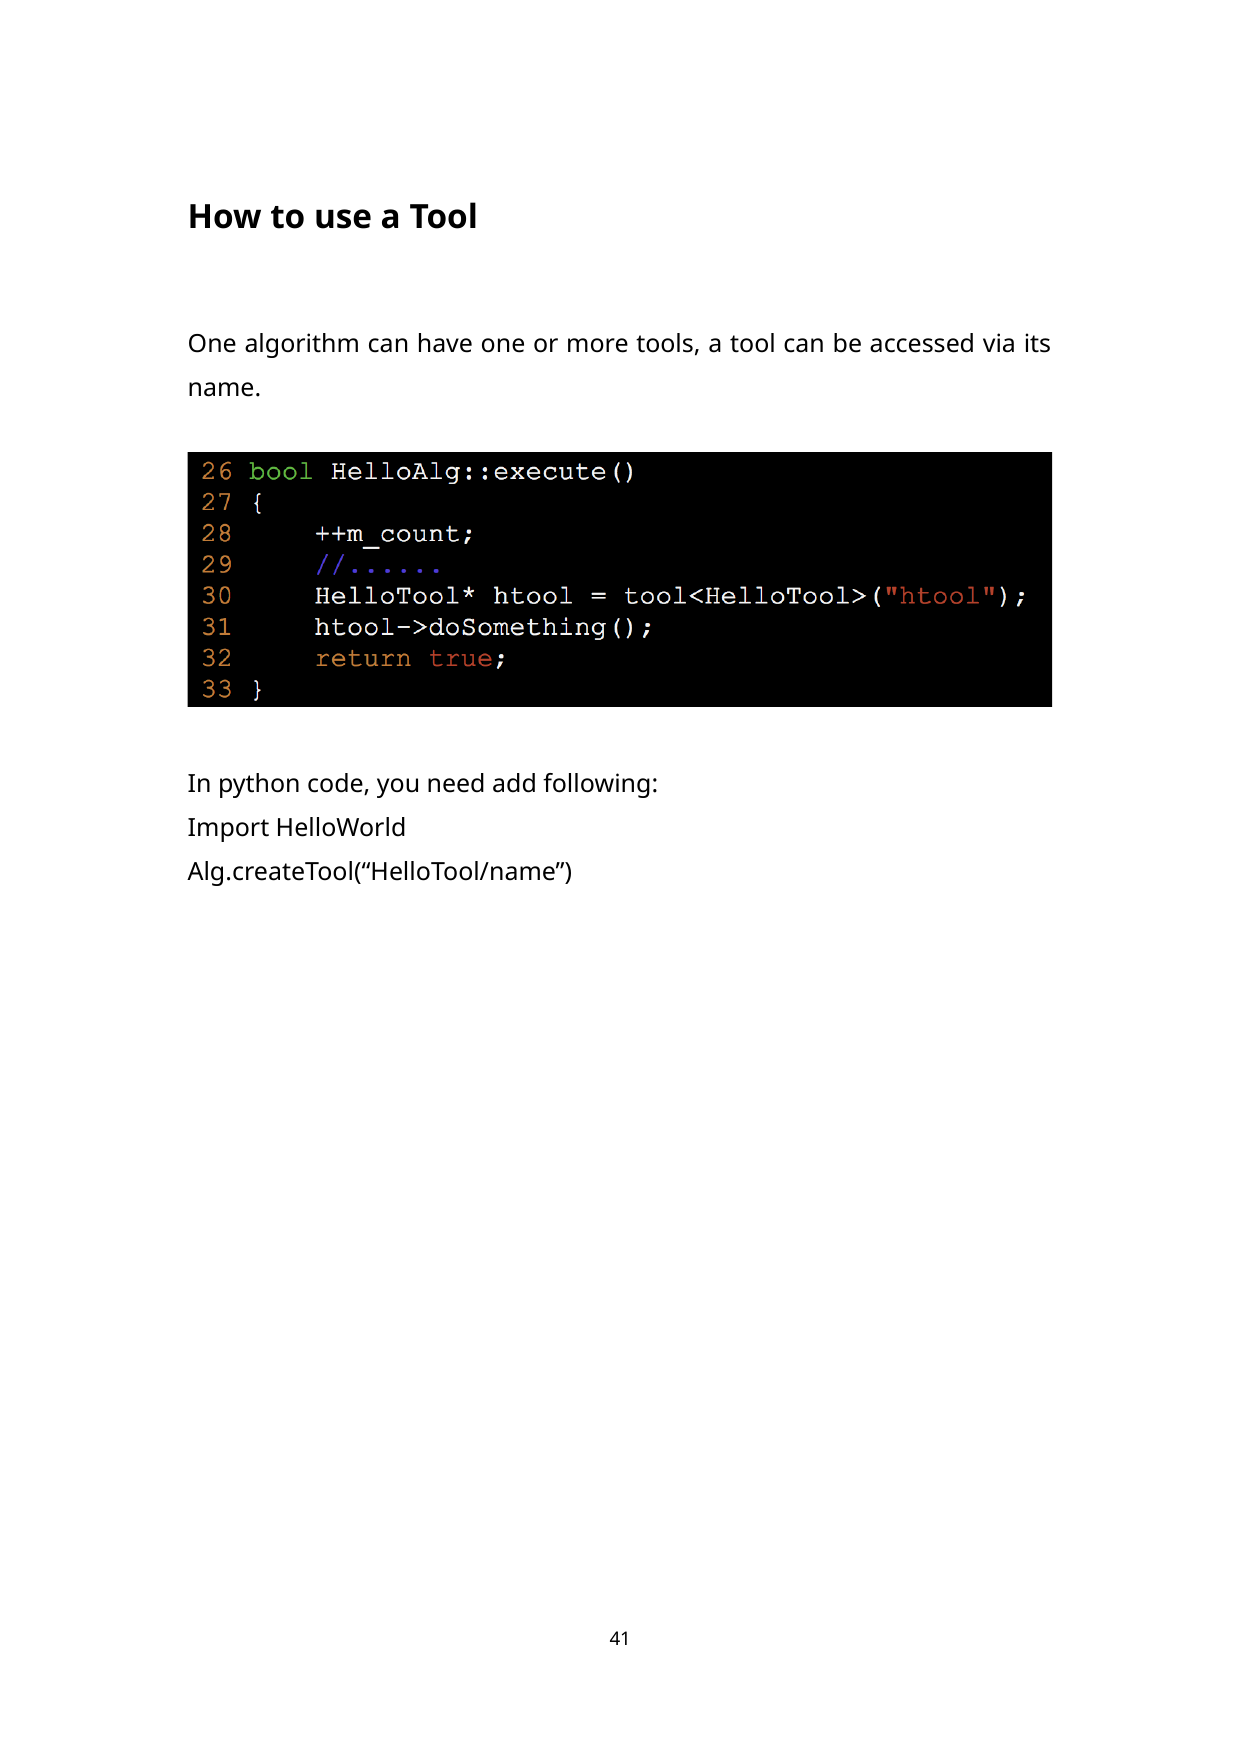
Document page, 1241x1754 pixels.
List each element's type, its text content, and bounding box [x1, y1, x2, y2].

subtitle How to use a Tool [187, 172, 1053, 260]
text Alg.createTool(“HelloTool/name”) [187, 849, 1053, 893]
text In python code, you need add following: [187, 761, 1053, 805]
text One algorithm can have one or more tools, a tool can be accessed via its name. [187, 320, 1053, 408]
picture [187, 452, 1053, 707]
text Import HelloWorld [187, 805, 1053, 849]
